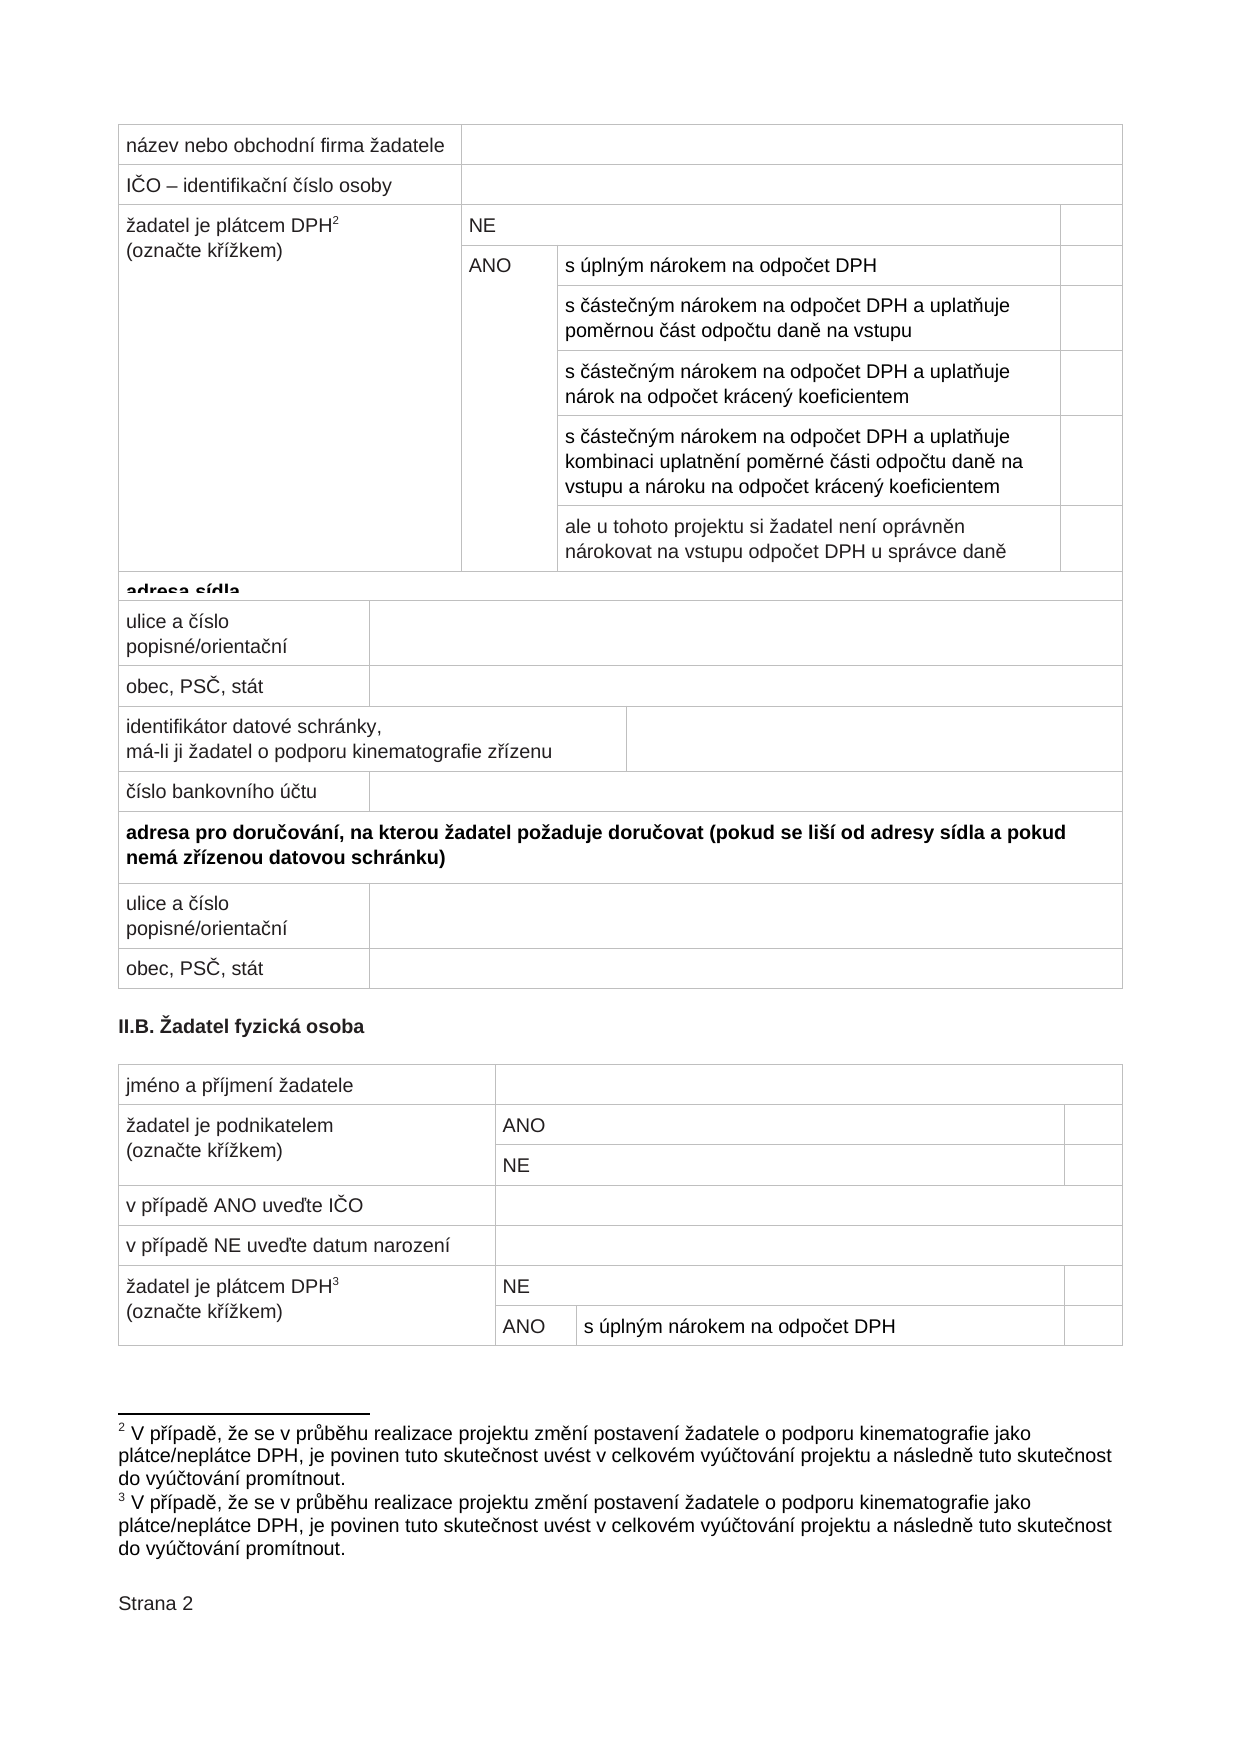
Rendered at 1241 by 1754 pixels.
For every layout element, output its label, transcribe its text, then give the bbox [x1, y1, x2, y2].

table_header název nebo obchodní firma žadatele [119, 125, 461, 164]
table_cell s úplným nárokem na odpočet DPH [558, 246, 1060, 285]
table_cell ulice a číslo popisné/orientační [119, 884, 369, 948]
table_cell číslo bankovního účtu [119, 772, 369, 811]
table_cell [1061, 286, 1122, 350]
table_cell ulice a číslo popisné/orientační [119, 601, 369, 665]
table_cell s úplným nárokem na odpočet DPH [577, 1306, 1064, 1345]
table_cell [627, 707, 1122, 771]
table_cell [370, 772, 1122, 811]
table_cell [496, 1226, 1122, 1265]
table_cell identifikátor datové schránky, má-li ji žadatel o podporu kinematografie zřízenu [119, 707, 626, 771]
table_header [496, 1065, 1122, 1104]
table_cell [1065, 1266, 1122, 1305]
table_cell obec, PSČ, stát [119, 666, 369, 706]
table_cell [496, 1186, 1122, 1225]
table_cell [462, 165, 1122, 204]
table_cell s částečným nárokem na odpočet DPH a uplatňuje poměrnou část odpočtu daně na vstupu [558, 286, 1060, 350]
table_cell NE [496, 1266, 1064, 1305]
table_cell [1065, 1145, 1122, 1184]
table_cell žadatel je plátcem DPH (označte křížkem) [119, 205, 461, 571]
table_cell s částečným nárokem na odpočet DPH a uplatňuje nárok na odpočet krácený koeficientem [558, 351, 1060, 415]
table_cell [1065, 1105, 1122, 1144]
table_cell adresa sídla [119, 572, 1122, 600]
table_cell ale u tohoto projektu si žadatel není oprávněn nárokovat na vstupu odpočet DPH u správce daně [558, 506, 1060, 571]
table_cell adresa pro doručování, na kterou žadatel požaduje doručovat (pokud se liší od adresy sídla a pokud nemá zřízenou datovou schránku) [119, 812, 1122, 882]
table_cell žadatel je podnikatelem (označte křížkem) [119, 1105, 495, 1184]
table_header [462, 125, 1122, 164]
table_cell NE [462, 205, 1060, 244]
table_cell ANO [496, 1105, 1064, 1144]
table_cell [1061, 506, 1122, 571]
table_cell [1061, 246, 1122, 285]
table_cell žadatel je plátcem DPH (označte křížkem) [119, 1266, 495, 1345]
table_cell obec, PSČ, stát [119, 949, 369, 988]
table_cell [1061, 416, 1122, 505]
table_header jméno a příjmení žadatele [119, 1065, 495, 1104]
table_cell [370, 949, 1122, 988]
table_cell [1065, 1306, 1122, 1345]
table_cell ANO [462, 246, 557, 571]
table_cell v případě NE uveďte datum narození [119, 1226, 495, 1265]
table_cell IČO – identifikační číslo osoby [119, 165, 461, 204]
table_cell v případě ANO uveďte IČO [119, 1186, 495, 1225]
text II.B. Žadatel fyzická osoba [118, 1014, 1122, 1039]
table_cell s částečným nárokem na odpočet DPH a uplatňuje kombinaci uplatnění poměrné části odpočtu daně na vstupu a nároku na odpočet krácený koeficientem [558, 416, 1060, 505]
table_cell [370, 601, 1122, 665]
table_cell ANO [496, 1306, 576, 1345]
table_cell [1061, 205, 1122, 244]
table_cell [1061, 351, 1122, 415]
table_cell NE [496, 1145, 1064, 1184]
table_cell [370, 666, 1122, 706]
table_cell [370, 884, 1122, 948]
